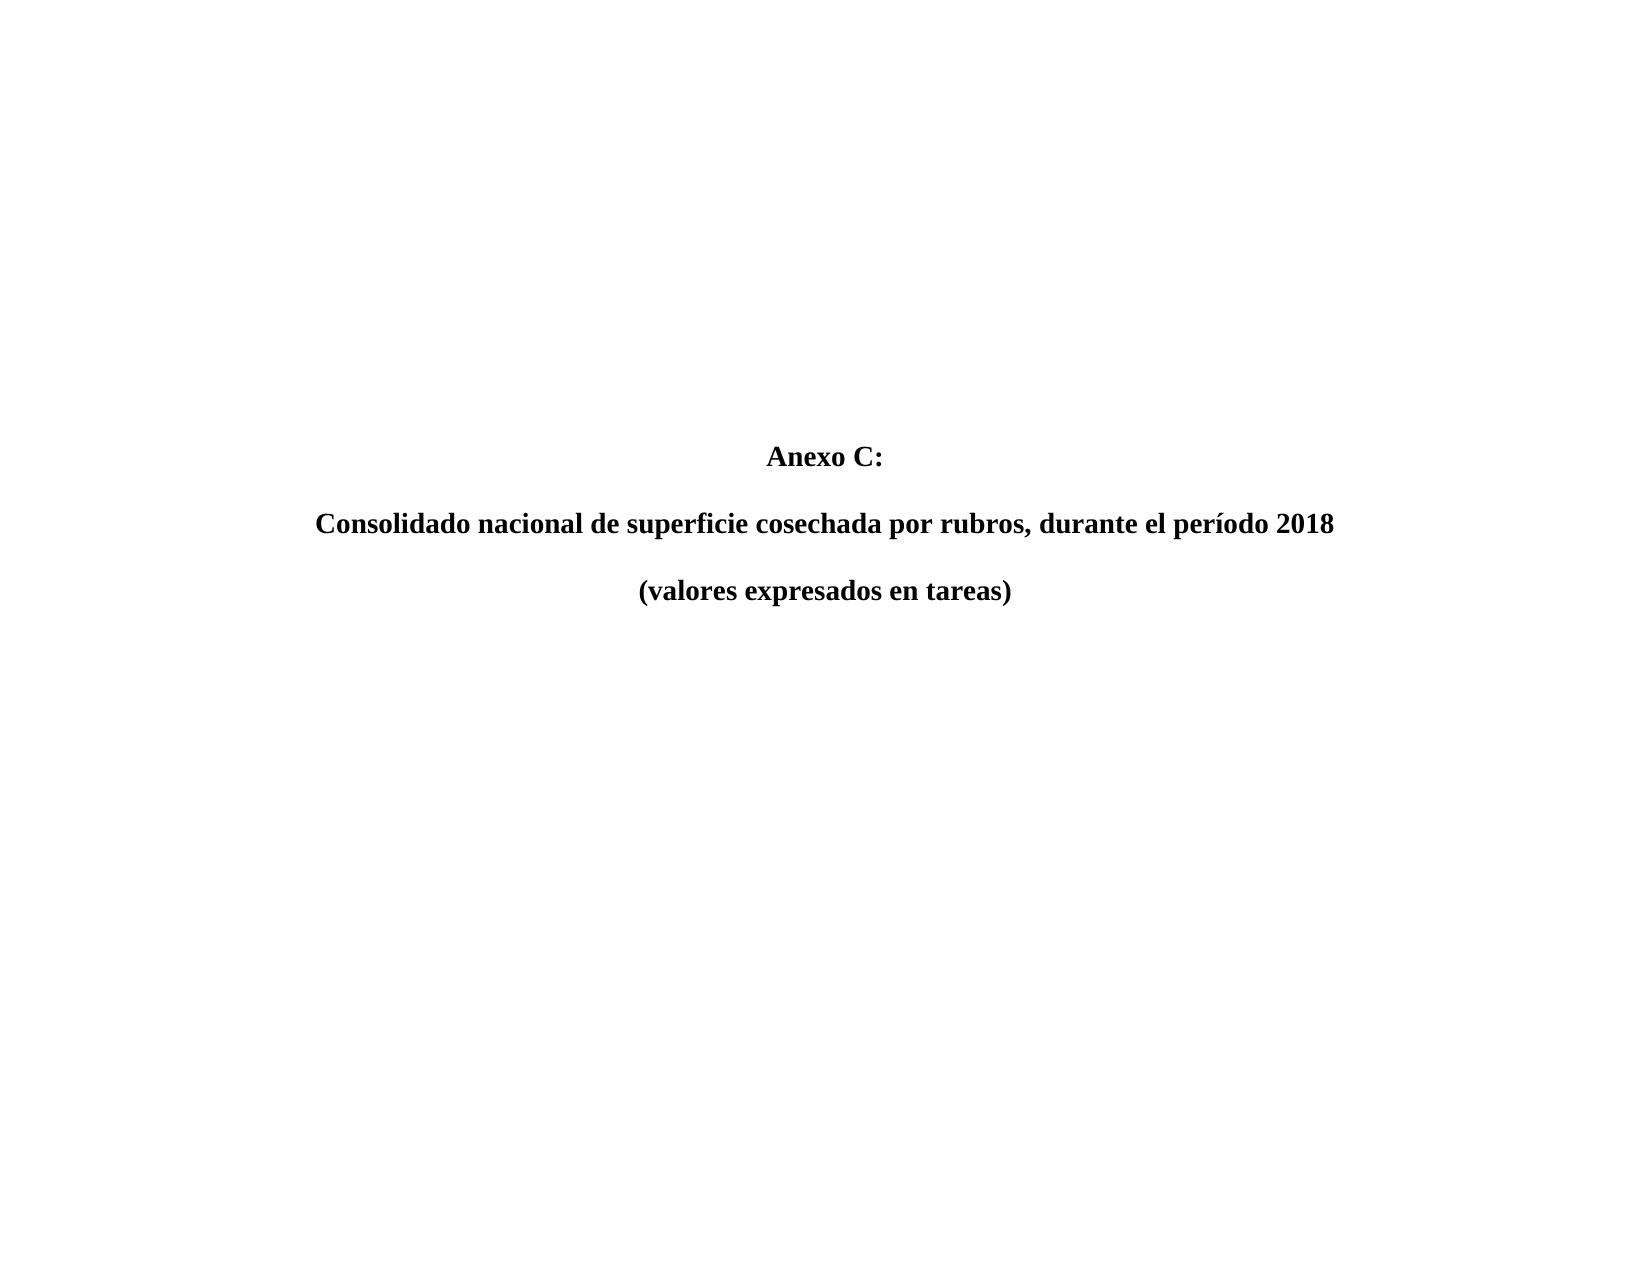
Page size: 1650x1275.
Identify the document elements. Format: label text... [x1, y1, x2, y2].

text Consolidado nacional de superficie cosechada por rubros, durante el período 2018 [150, 506, 1500, 540]
text Anexo C: [150, 439, 1500, 473]
text (valores expresados en tareas) [150, 573, 1500, 607]
